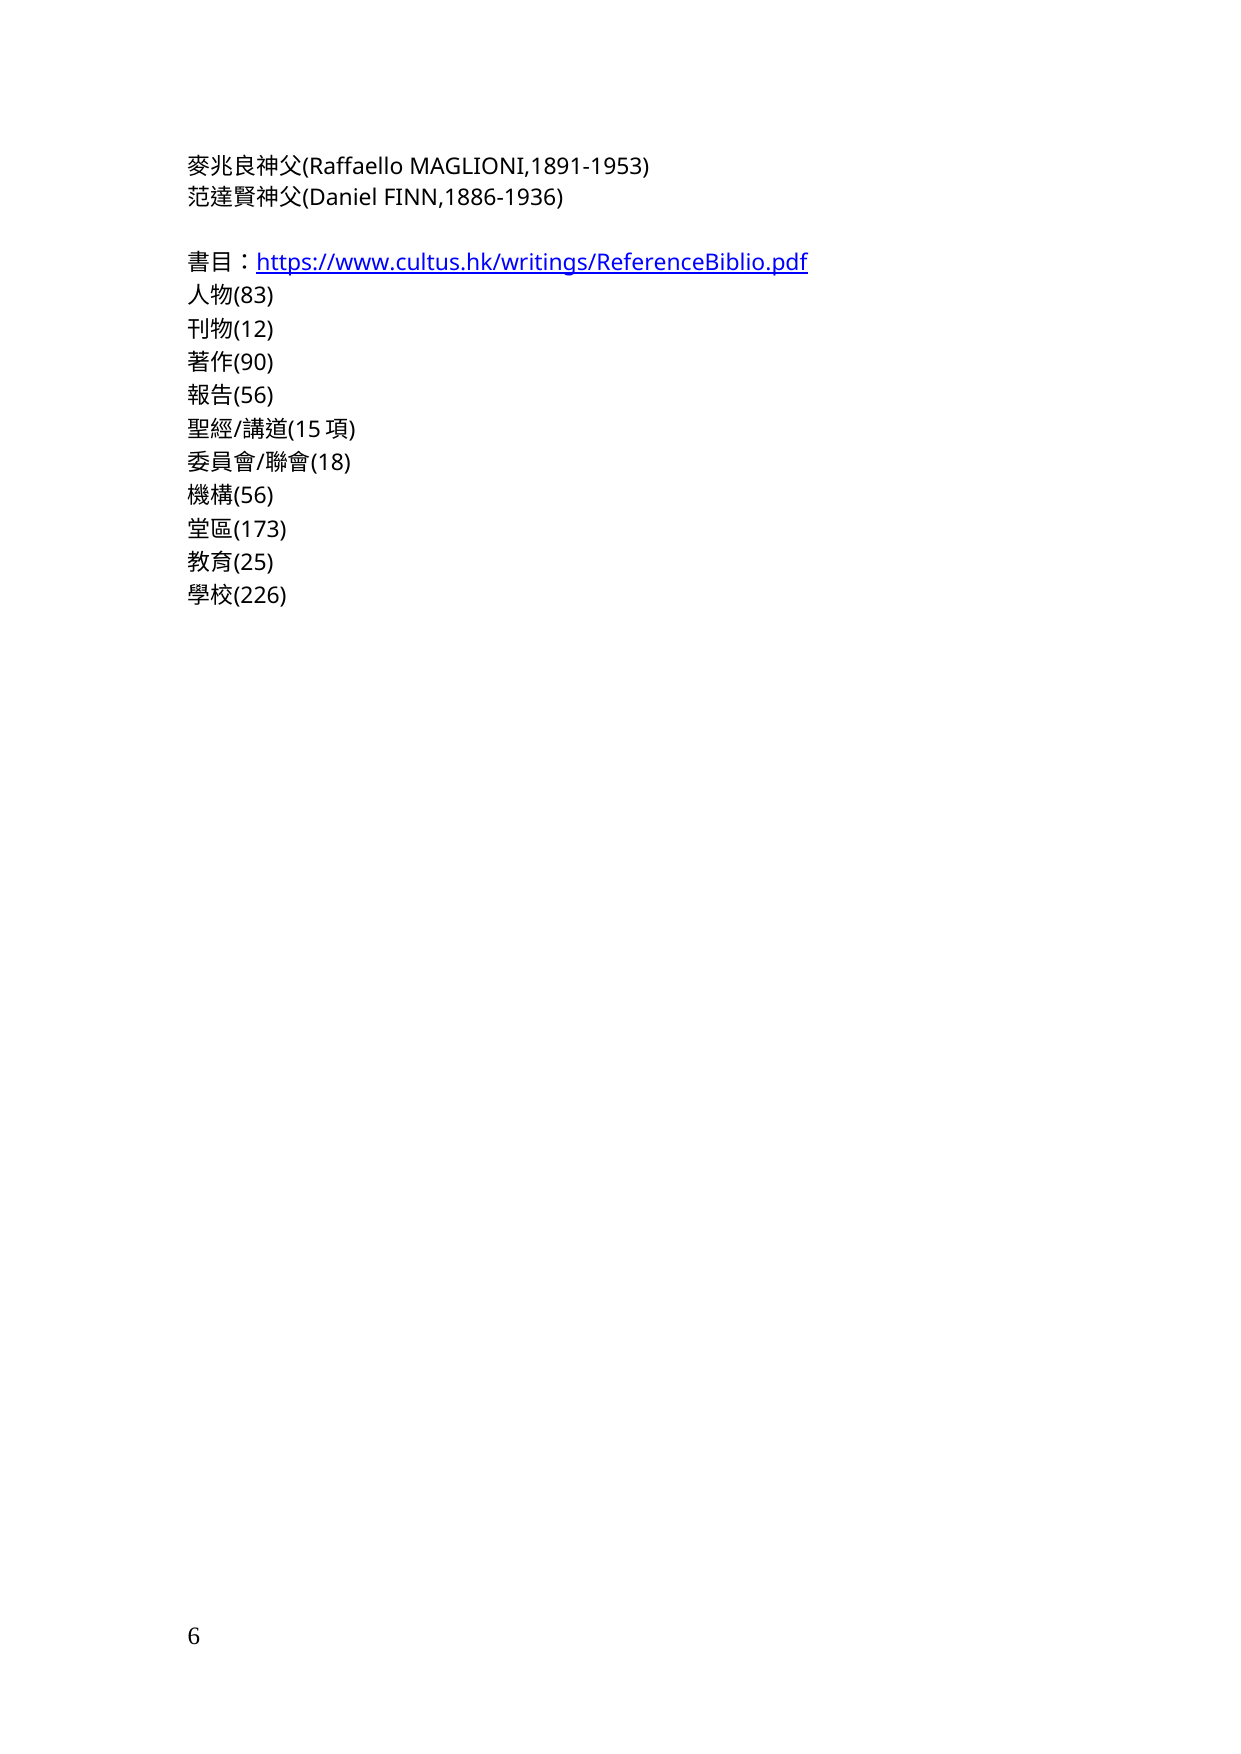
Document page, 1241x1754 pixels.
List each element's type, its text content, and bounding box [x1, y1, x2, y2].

text 聖經/講道(15項) [187, 410, 1053, 444]
text 書目：https://www.cultus.hk/writings/ReferenceBiblio.pdf [187, 244, 1053, 277]
text 學校(226) [187, 577, 1053, 610]
text 教育(25) [187, 544, 1053, 577]
text 報告(56) [187, 377, 1053, 410]
text 著作(90) [187, 344, 1053, 377]
text 范達賢神父(Daniel FINN,1886-1936) [187, 181, 1053, 212]
text 刊物(12) [187, 310, 1053, 344]
text 堂區(173) [187, 510, 1053, 544]
text 委員會/聯會(18) [187, 444, 1053, 477]
text 機構(56) [187, 477, 1053, 510]
text 人物(83) [187, 277, 1053, 310]
text 麥兆良神父(Raffaello MAGLIONI,1891-1953) [187, 150, 1053, 181]
